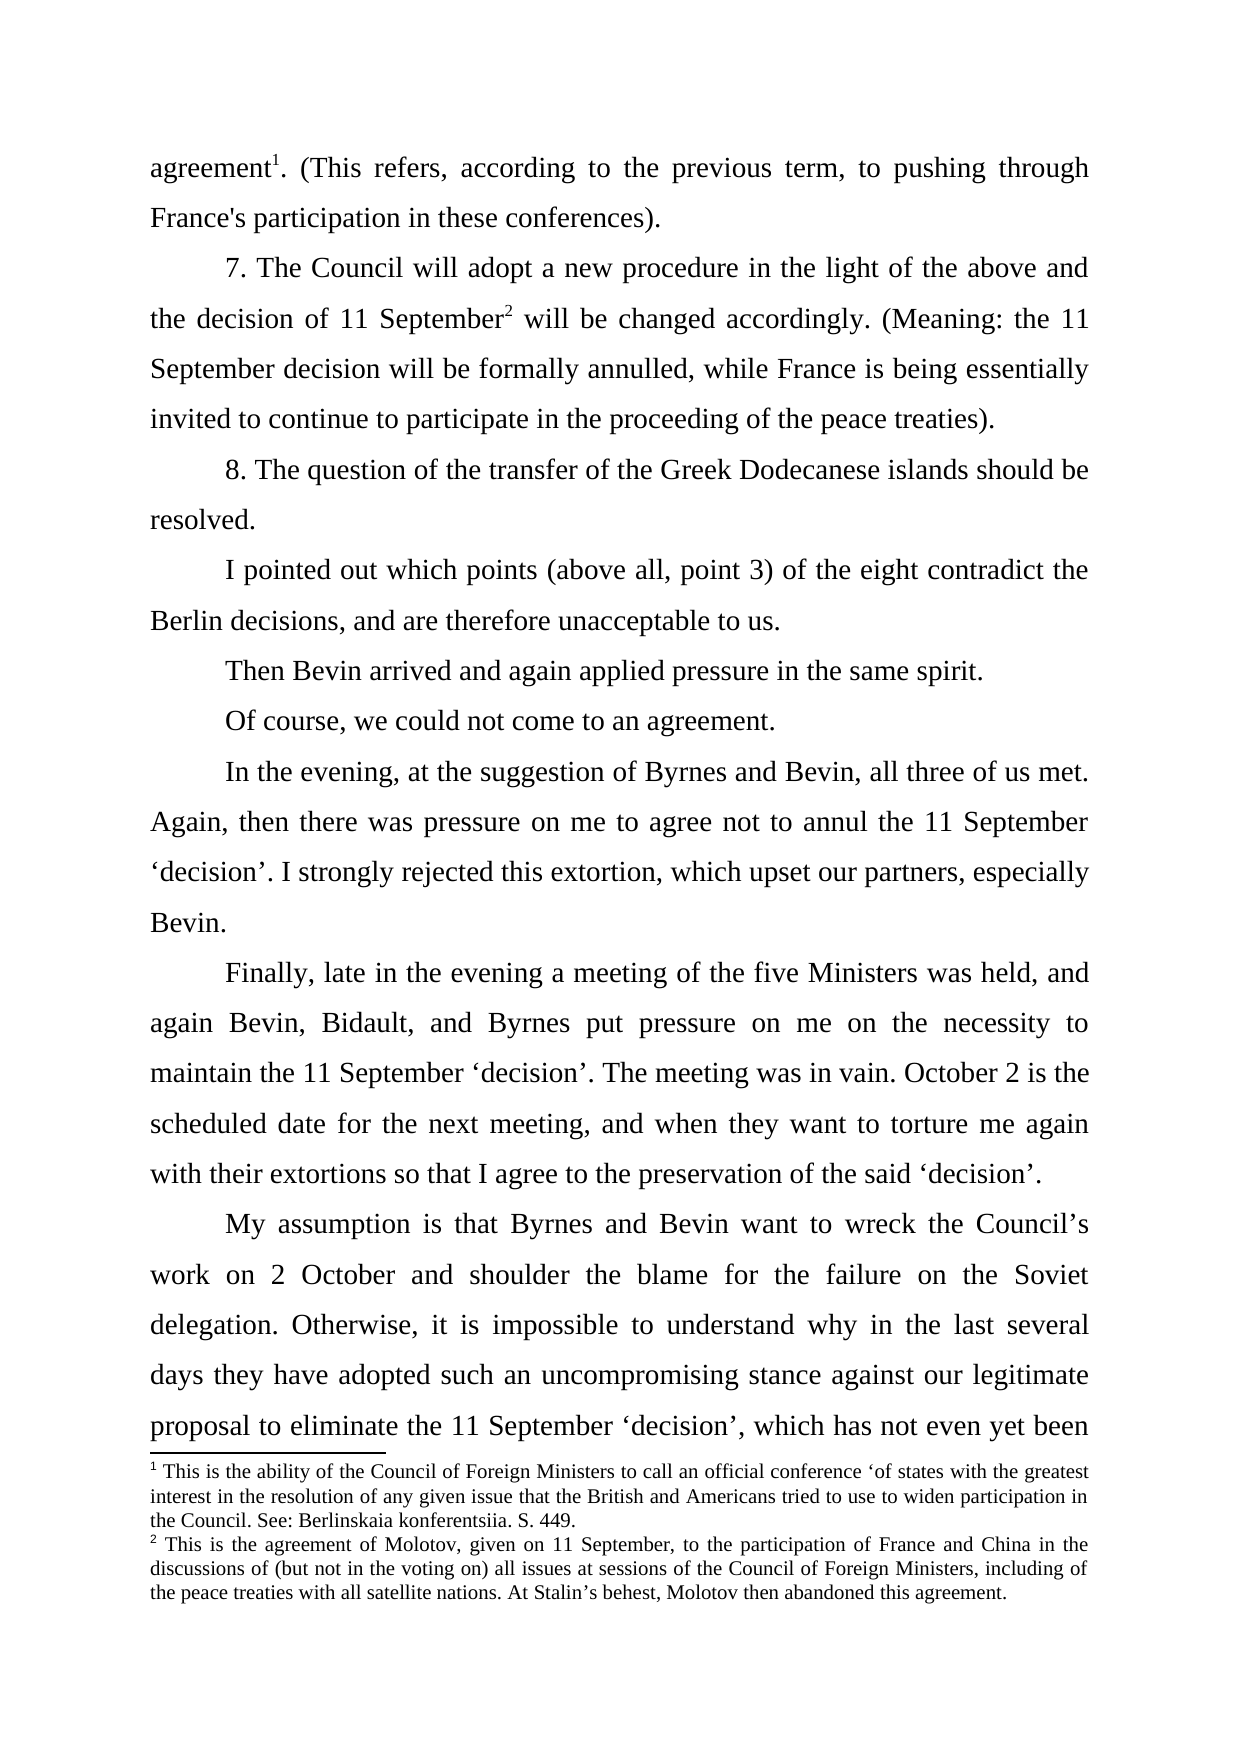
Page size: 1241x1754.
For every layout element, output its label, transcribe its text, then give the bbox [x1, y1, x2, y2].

text 7. The Council will adopt a new procedure in the light of the above and the decision of 11 September will be changed accordingly. (Meaning: the 11 September decision will be formally annulled, while France is being essentially invited to continue to participate in the proceeding of the peace treaties). [150, 251, 1090, 435]
text Of course, we could not come to an agreement. [150, 703, 1090, 737]
text Finally, late in the evening a meeting of the five Ministers was held, and again Bevin, Bidault, and Byrnes put pressure on me on the necessity to maintain the 11 September ‘decision’. The meeting was in vain. October 2 is the scheduled date for the next meeting, and when they want to torture me again with their extortions so that I agree to the preservation of the said ‘decision’. [150, 955, 1090, 1190]
text 8. The question of the transfer of the Greek Dodecanese islands should be resolved. [150, 452, 1090, 536]
text In the evening, at the suggestion of Byrnes and Bevin, all three of us met. Again, then there was pressure on me to agree not to annul the 11 September ‘decision’. I strongly rejected this extortion, which upset our partners, especially Bevin. [150, 754, 1090, 938]
text I pointed out which points (above all, point 3) of the eight contradict the Berlin decisions, and are therefore unacceptable to us. [150, 552, 1090, 636]
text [150, 150, 1090, 234]
text Then Bevin arrived and again applied pressure in the same spirit. [150, 653, 1090, 687]
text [150, 1207, 1090, 1441]
